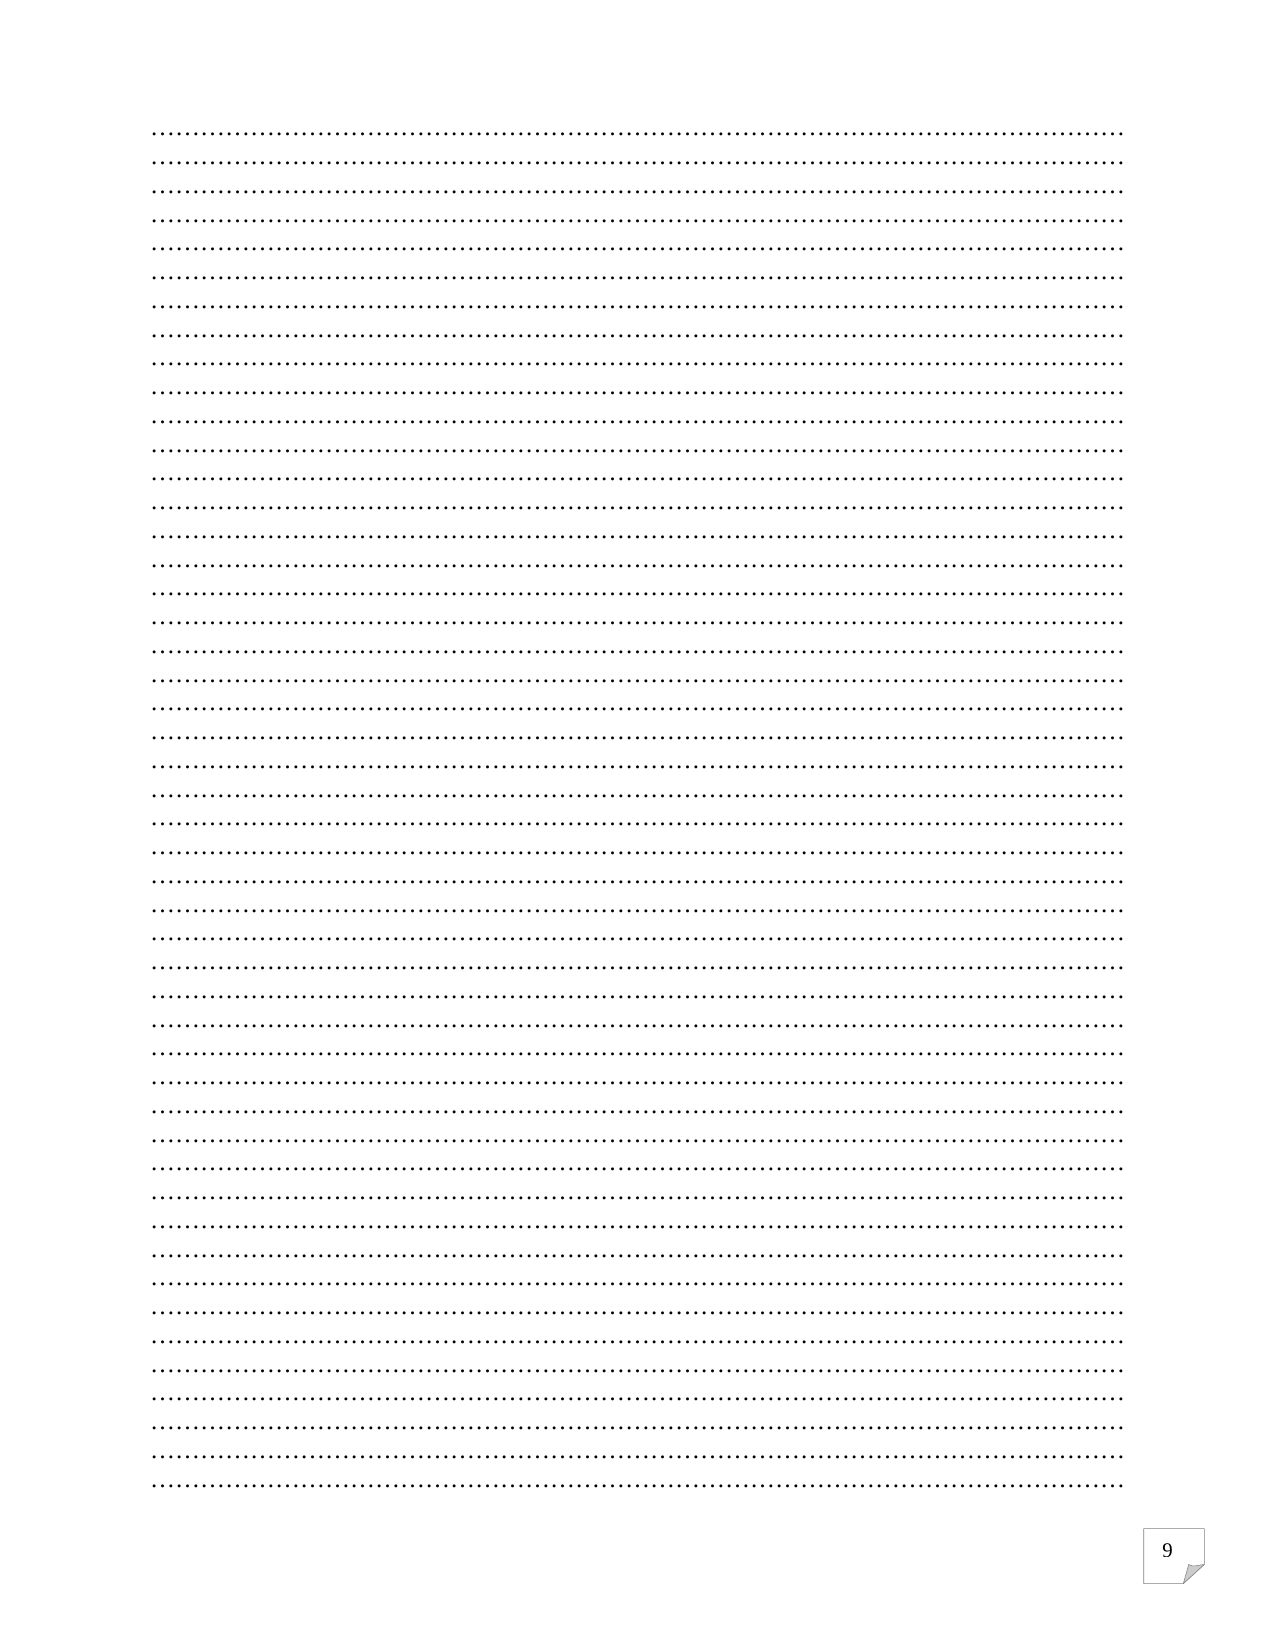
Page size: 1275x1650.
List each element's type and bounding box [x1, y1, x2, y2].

text [150, 112, 1125, 1492]
